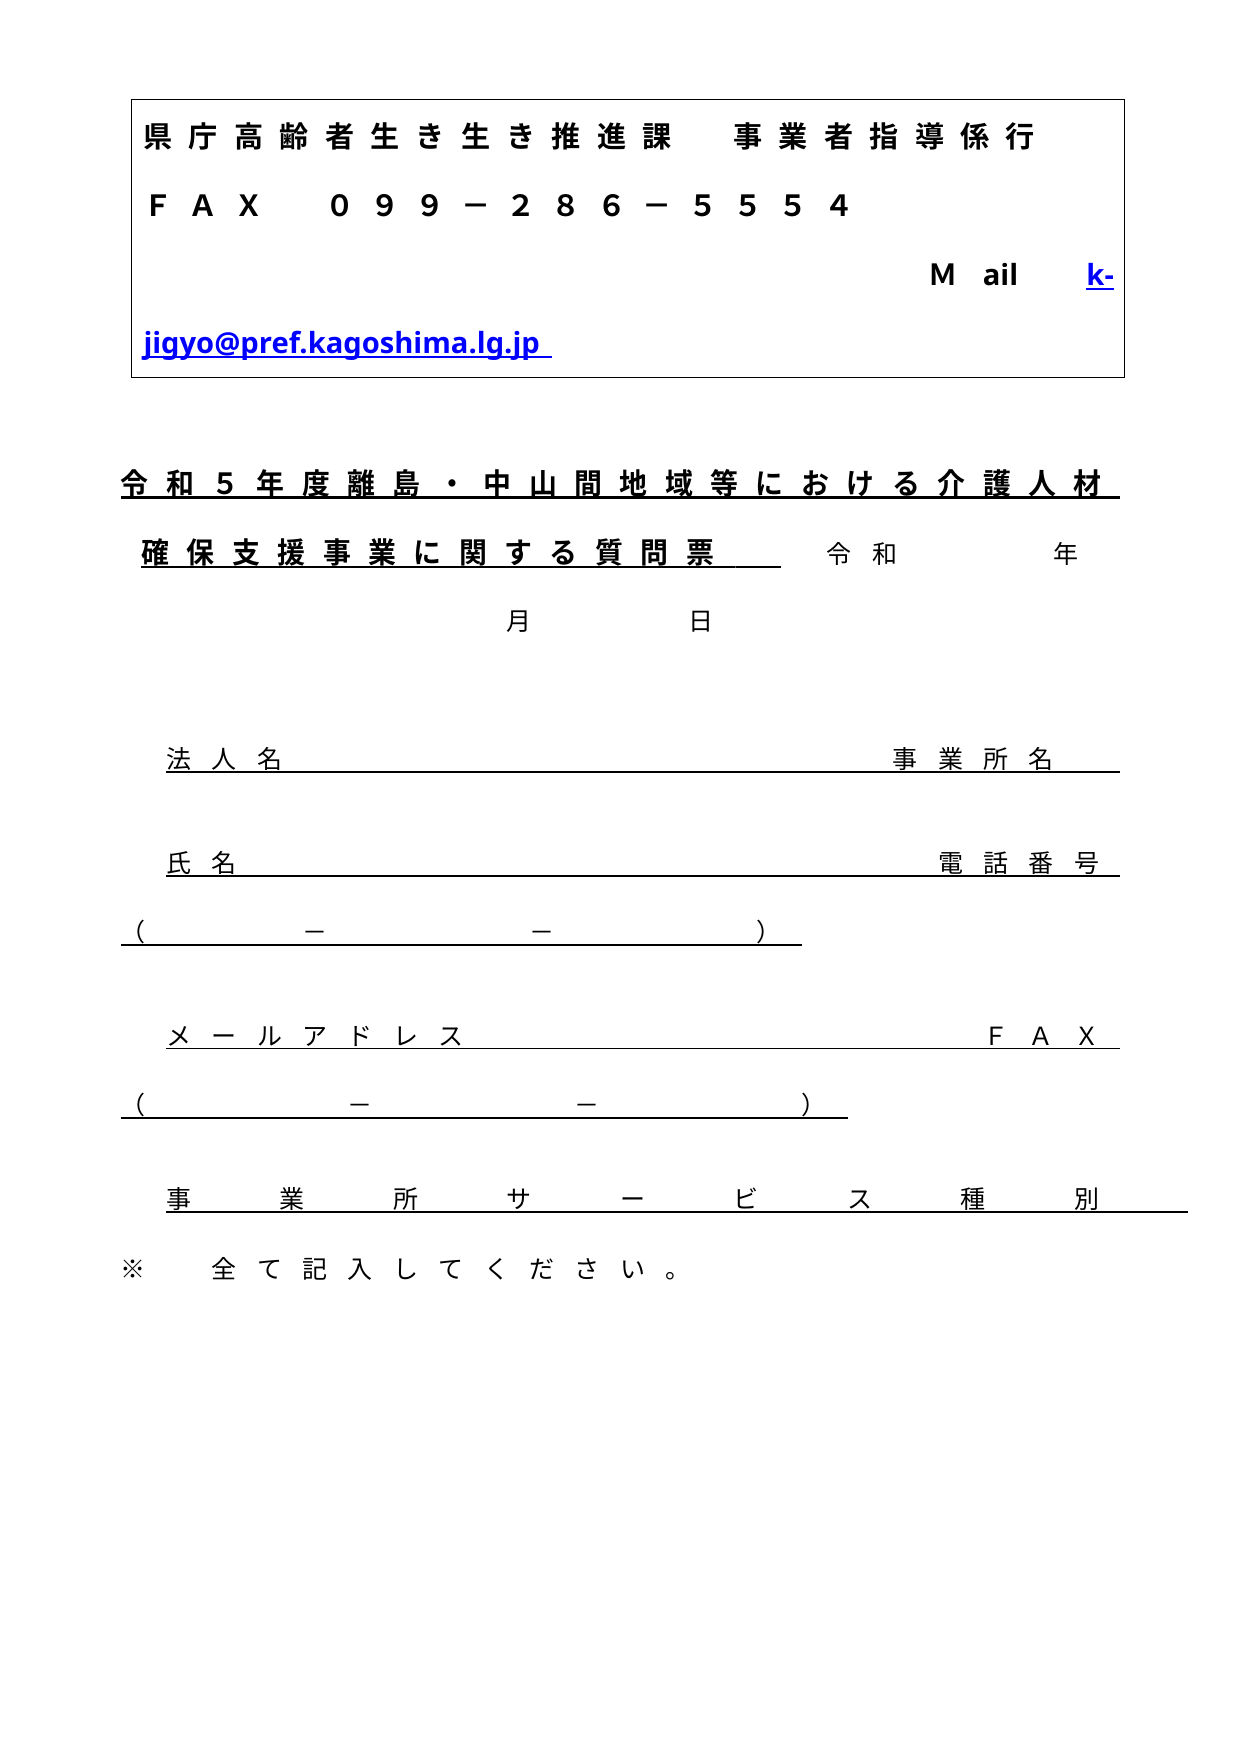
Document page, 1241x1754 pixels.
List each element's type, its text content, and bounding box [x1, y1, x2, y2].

text 令和５年度離島・中山間地域等における介護人材確保支援事業に関する質問票 令和 年 月 日 [121, 447, 1120, 496]
text 令和５年度離島・中山間地域等における介護人材確保支援事業に関する質問票 令和 年 月 日 [121, 499, 1120, 654]
text 氏名 電話番号（ － － ） [121, 827, 1120, 966]
text メールアドレス ＦＡＸ（ － － ） [121, 1000, 1120, 1138]
text 事業所サービス種別 ※ 全て記入してください。 [121, 1163, 1120, 1302]
table_header 県庁高齢者生き生き推進課 事業者指導係行 ＦＡＸ ０９９－２８６－５５５４ Ｍail k-jigyo@pref.kagoshima.lg.jp [132, 100, 1124, 377]
text 法人名 事業所名 [121, 723, 1120, 793]
